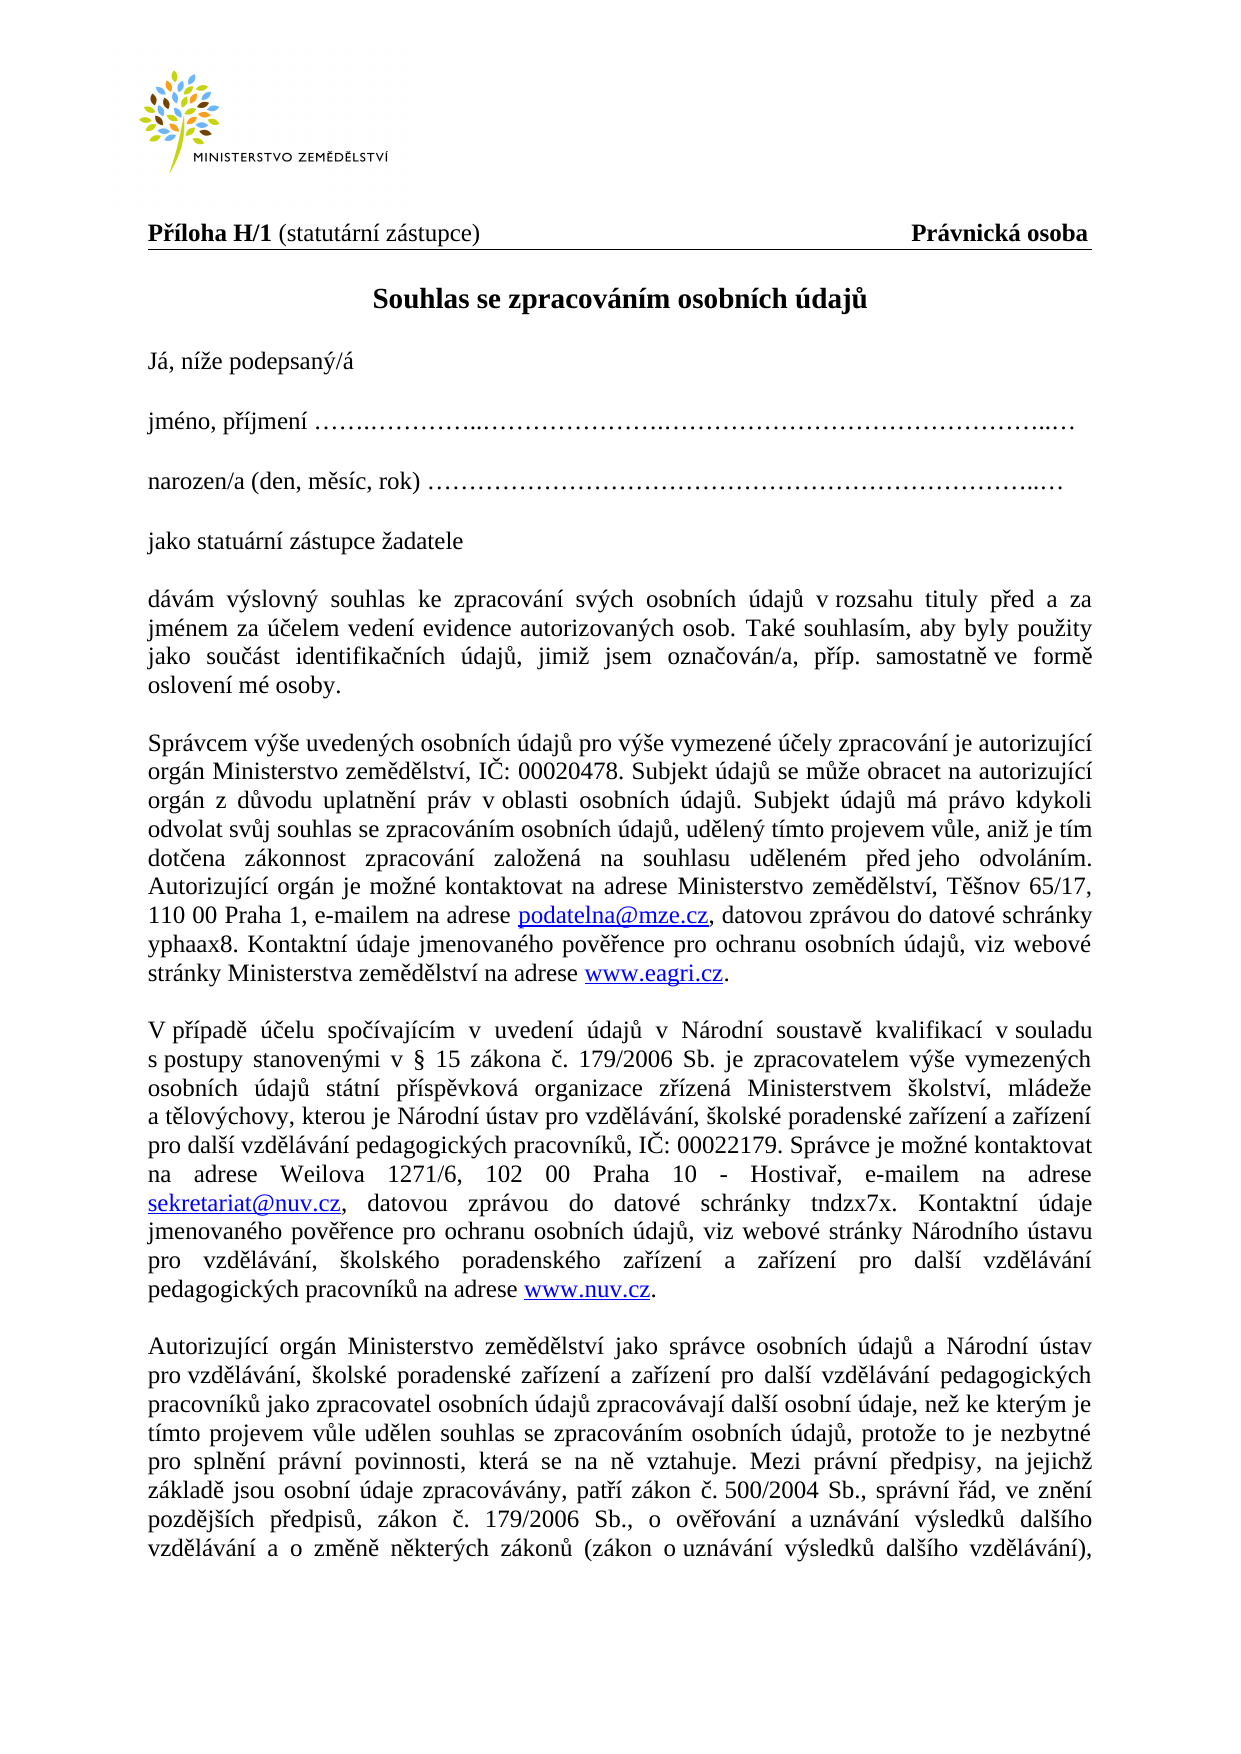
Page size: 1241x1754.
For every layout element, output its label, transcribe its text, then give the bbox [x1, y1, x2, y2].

text Správcem výše uvedených osobních údajů pro výše vymezené účely zpracování je autorizující orgán Ministerstvo zemědělství, IČ: 00020478. Subjekt údajů se může obracet na autorizující orgán z důvodu uplatnění práv v oblasti osobních údajů. Subjekt údajů má právo kdykoli odvolat svůj souhlas se zpracováním osobních údajů, udělený tímto projevem vůle, aniž je tím dotčena zákonnost zpracování založená na souhlasu uděleném před jeho odvoláním. Autorizující orgán je možné kontaktovat na adrese Ministerstvo zemědělství, Těšnov 65/17, 110 00 Praha 1, e-mailem na adrese podatelna@mze.cz, datovou zprávou do datové schránky yphaax8. Kontaktní údaje jmenovaného pověřence pro ochranu osobních údajů, viz webové stránky Ministerstva zemědělství na adrese www.eagri.cz. [148, 728, 1092, 986]
picture [100, 33, 427, 214]
text jako statuární zástupce žadatele [148, 526, 1092, 555]
text Já, níže podepsaný/á [148, 346, 1092, 375]
text dávám výslovný souhlas ke zpracování svých osobních údajů v rozsahu tituly před a za jménem za účelem vedení evidence autorizovaných osob. Také souhlasím, aby byly použity jako součást identifikačních údajů, jimiž jsem označován/a, příp. samostatně ve formě oslovení mé osoby. [148, 584, 1092, 699]
text Příloha H/1 (statutární zástupce) Právnická osoba [148, 218, 1092, 249]
text narozen/a (den, měsíc, rok) ………………………………………………………………..… [148, 466, 1092, 495]
text jméno, příjmení …….…………..………………….………………………………………..… [148, 406, 1092, 435]
text V případě účelu spočívajícím v uvedení údajů v Národní soustavě kvalifikací v souladu s postupy stanovenými v § 15 zákona č. 179/2006 Sb. je zpracovatelem výše vymezených osobních údajů státní příspěvková organizace zřízená Ministerstvem školství, mládeže a tělovýchovy, kterou je Národní ústav pro vzdělávání, školské poradenské zařízení a zařízení pro další vzdělávání pedagogických pracovníků, IČ: 00022179. Správce je možné kontaktovat na adrese Weilova 1271/6, 102 00 Praha 10 - Hostivař, e-mailem na adrese sekretariat@nuv.cz, datovou zprávou do datové schránky tndzx7x. Kontaktní údaje jmenovaného pověřence pro ochranu osobních údajů, viz webové stránky Národního ústavu pro vzdělávání, školského poradenského zařízení a zařízení pro další vzdělávání pedagogických pracovníků na adrese www.nuv.cz. [148, 1015, 1092, 1303]
text Souhlas se zpracováním osobních údajů [148, 282, 1092, 315]
